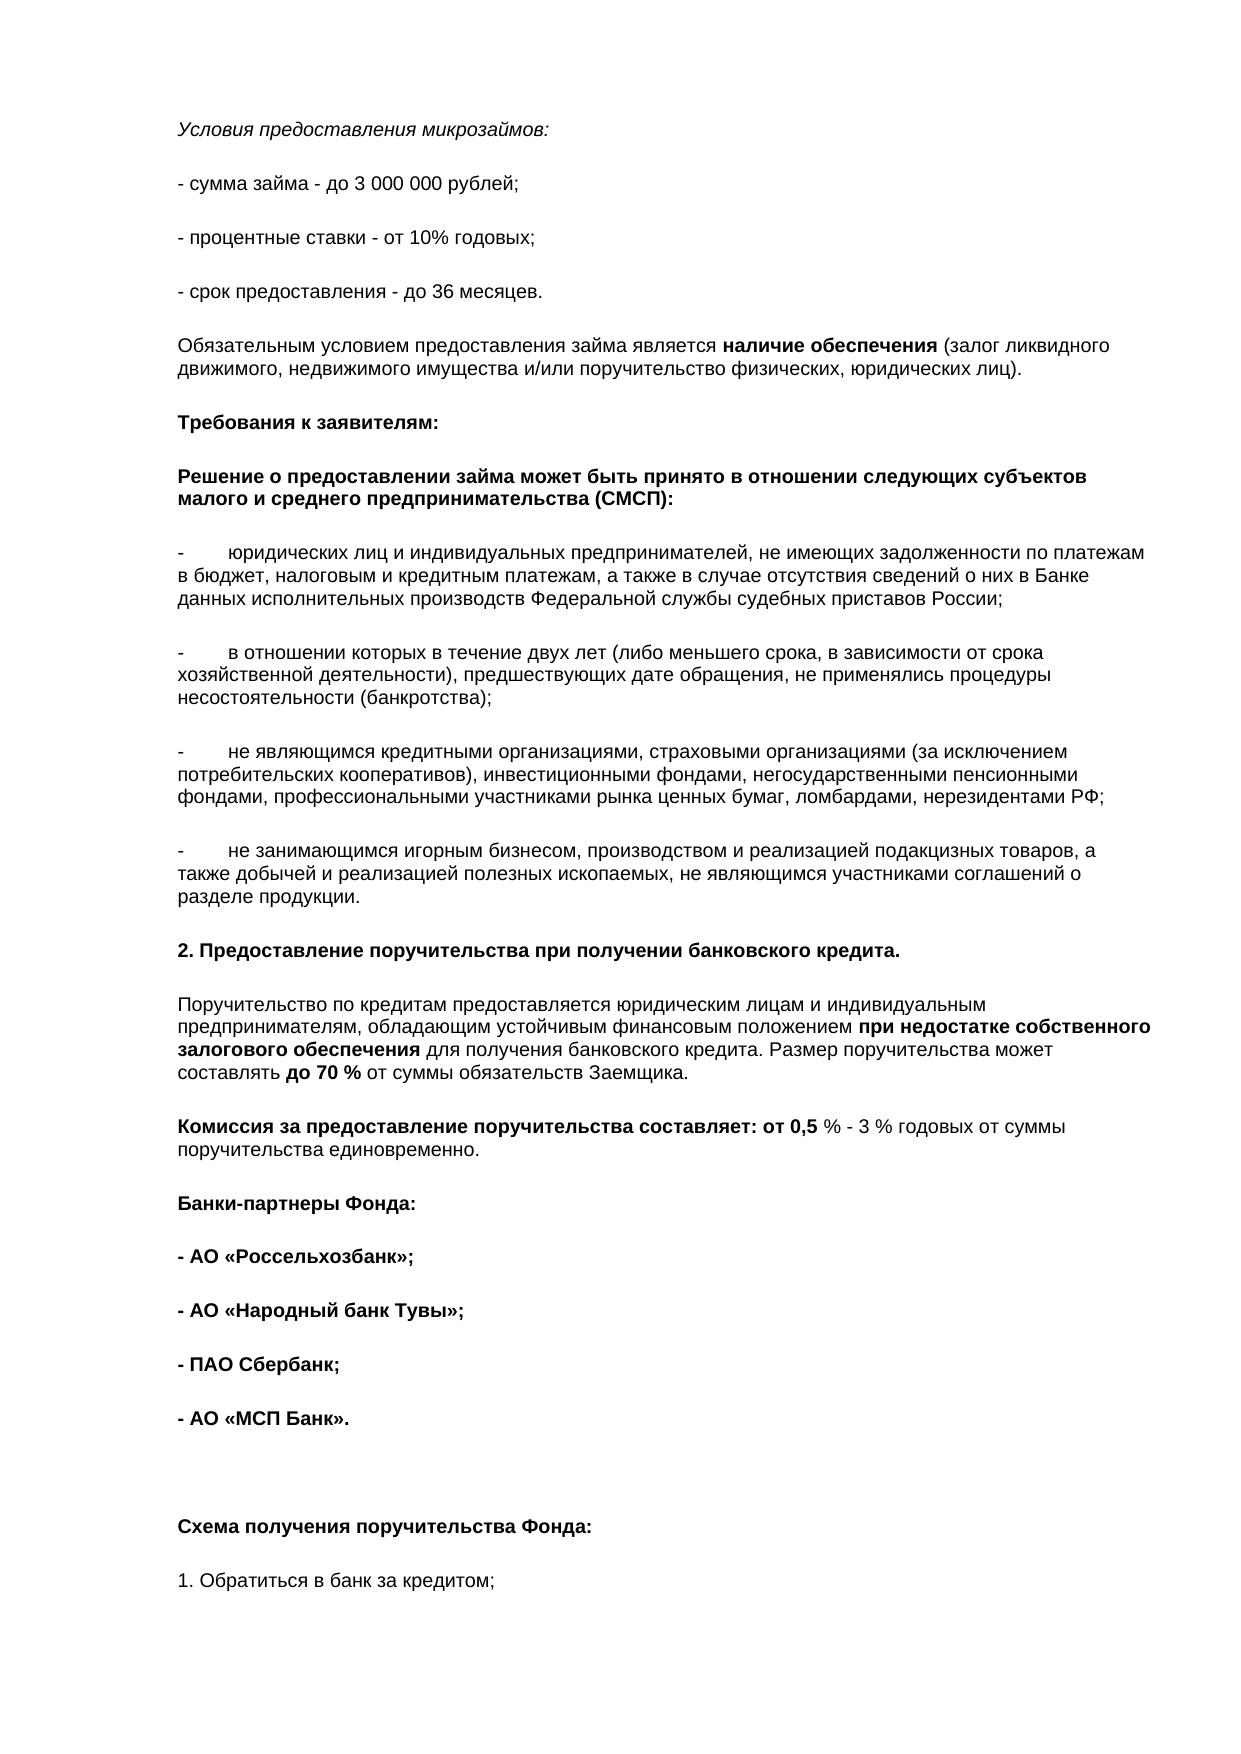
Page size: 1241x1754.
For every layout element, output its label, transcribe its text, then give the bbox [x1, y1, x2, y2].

text - ПАО Сбербанк; [177, 1353, 1152, 1376]
text Схема получения поручительства Фонда: [177, 1515, 1152, 1538]
text - в отношении которых в течение двух лет (либо меньшего срока, в зависимости от срока хозяйственной деятельности), предшествующих дате обращения, не применялись процедуры несостоятельности (банкротства); [177, 641, 1152, 709]
text - не являющимся кредитными организациями, страховыми организациями (за исключением потребительских кооперативов), инвестиционными фондами, негосударственными пенсионными фондами, профессиональными участниками рынка ценных бумаг, ломбардами, нерезидентами РФ; [177, 740, 1152, 808]
text Решение о предоставлении займа может быть принято в отношении следующих субъектов малого и среднего предпринимательства (СМСП): [177, 464, 1152, 510]
text 2. Предоставление поручительства при получении банковского кредита. [177, 939, 1152, 961]
text - сумма займа - до 3 000 000 рублей; [177, 172, 1152, 195]
text Банки-партнеры Фонда: [177, 1191, 1152, 1214]
text Обязательным условием предоставления займа является наличие обеспечения (залог ликвидного движимого, недвижимого имущества и/или поручительство физических, юридических лиц). [177, 334, 1152, 379]
text - юридических лиц и индивидуальных предпринимателей, не имеющих задолженности по платежам в бюджет, налоговым и кредитным платежам, а также в случае отсутствия сведений о них в Банке данных исполнительных производств Федеральной службы судебных приставов России; [177, 541, 1152, 609]
text Поручительство по кредитам предоставляется юридическим лицам и индивидуальным предпринимателям, обладающим устойчивым финансовым положением при недостатке собственного залогового обеспечения для получения банковского кредита. Размер поручительства может составлять до 70 % от суммы обязательств Заемщика. [177, 993, 1152, 1083]
text - не занимающимся игорным бизнесом, производством и реализацией подакцизных товаров, а также добычей и реализацией полезных ископаемых, не являющимся участниками соглашений о разделе продукции. [177, 839, 1152, 907]
text - АО «Россельхозбанк»; [177, 1245, 1152, 1268]
text 1. Обратиться в банк за кредитом; [177, 1569, 1152, 1592]
text - АО «МСП Банк». [177, 1407, 1152, 1430]
text - процентные ставки - от 10% годовых; [177, 226, 1152, 249]
text Комиссия за предоставление поручительства составляет: от 0,5 % - 3 % годовых от суммы поручительства единовременно. [177, 1115, 1152, 1160]
text Условия предоставления микрозаймов: [177, 118, 1152, 141]
text - срок предоставления - до 36 месяцев. [177, 280, 1152, 303]
text - АО «Народный банк Тувы»; [177, 1299, 1152, 1322]
text Требования к заявителям: [177, 411, 1152, 433]
